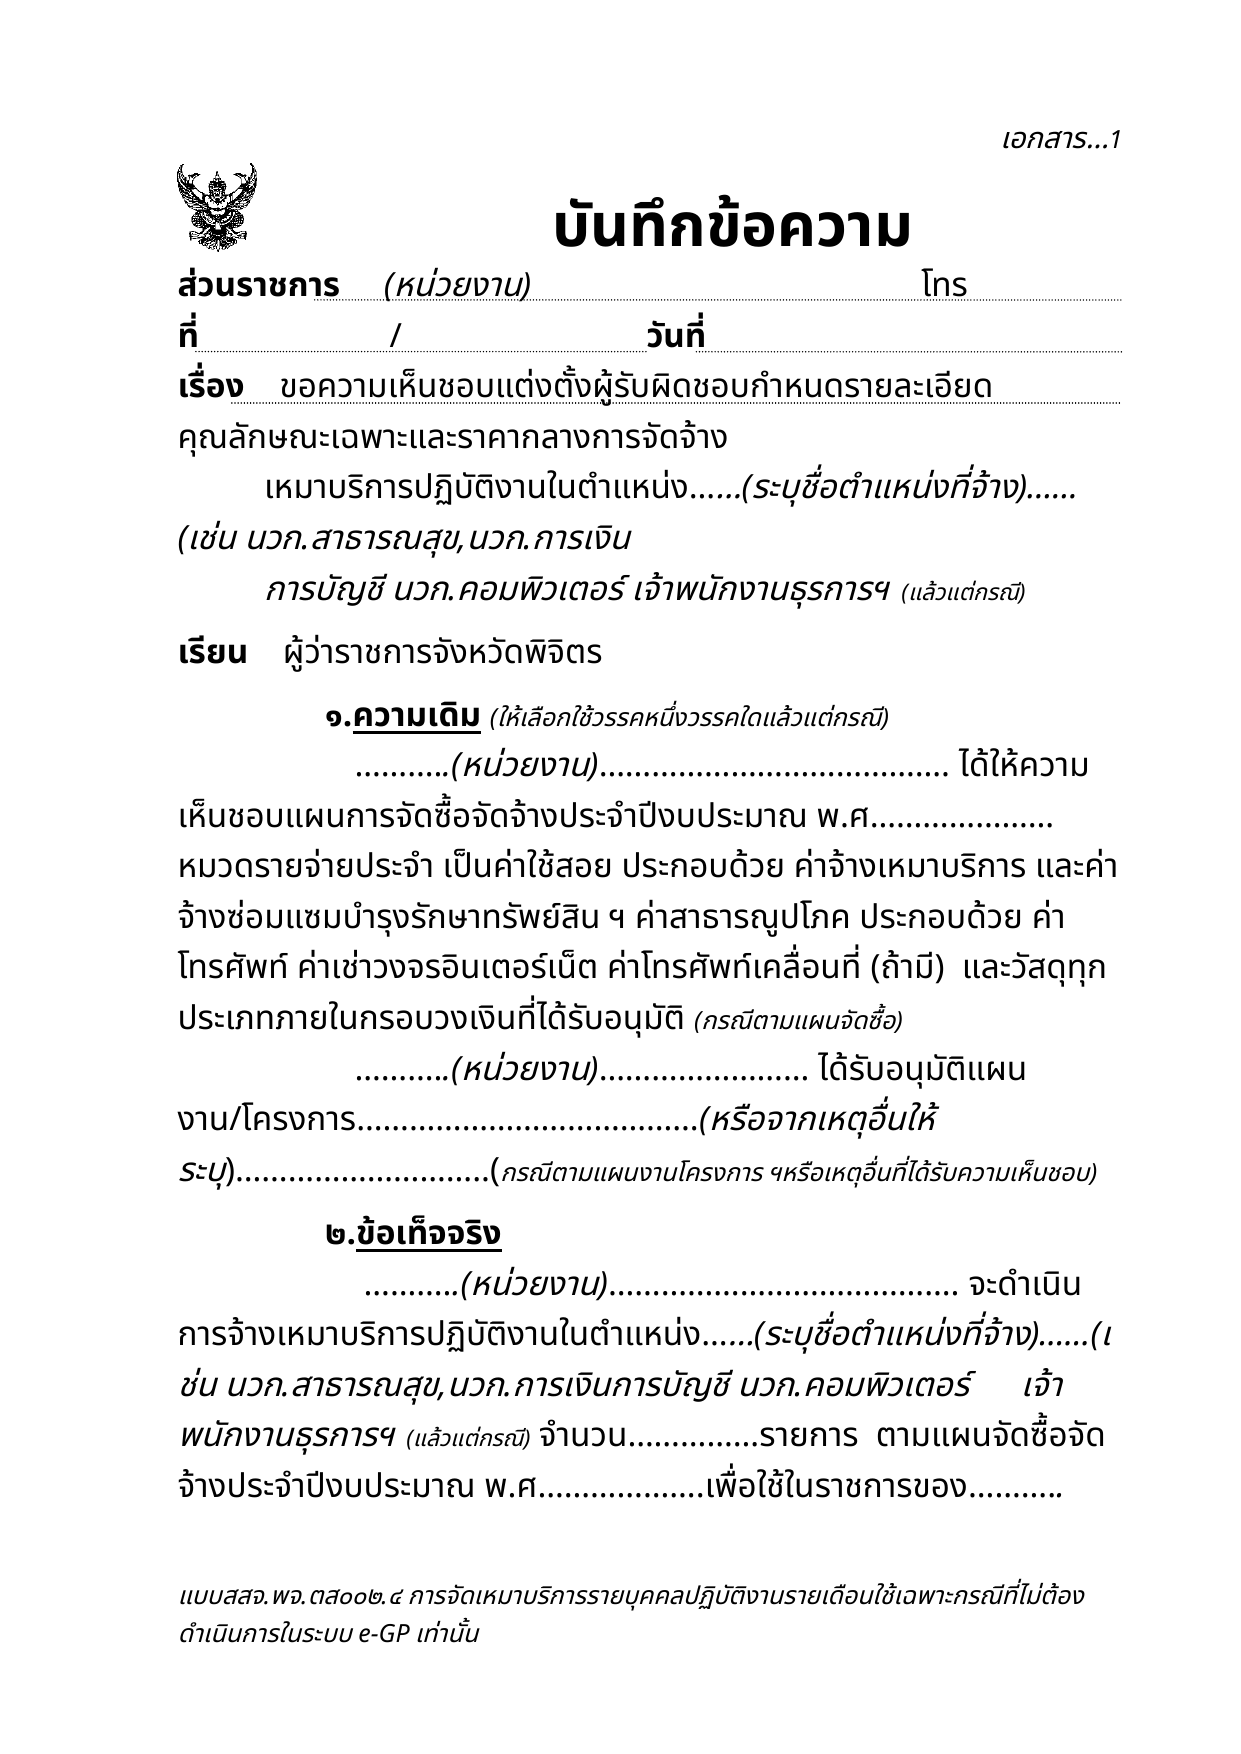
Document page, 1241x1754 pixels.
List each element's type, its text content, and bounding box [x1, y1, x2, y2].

text ………..(หน่วยงาน)…………………………………. ได้ให้ความเห็นชอบแผนการจัดซื้อจัดจ้างประจำปีงบประมาณ พ.ศ…………………หมวดรายจ่ายประจำ เป็นค่าใช้สอย ประกอบด้วย ค่าจ้างเหมาบริการ และค่าจ้างซ่อมแซมบำรุงรักษาทรัพย์สิน ฯ ค่าสาธารณูปโภค ประกอบด้วย ค่าโทรศัพท์ ค่าเช่าวงจรอินเตอร์เน็ต ค่าโทรศัพท์เคลื่อนที่ (ถ้ามี) และวัสดุทุกประเภทภายในกรอบวงเงินที่ได้รับอนุมัติ (กรณีตามแผนจัดซื้อ) [177, 741, 1122, 1044]
text เหมาบริการปฏิบัติงานในตำแหน่ง……(ระบุชื่อตำแหน่งที่จ้าง)……(เช่น นวก.สาธารณสุข,นวก.การเงิน [177, 463, 1122, 564]
text เรียน ผู้ว่าราชการจังหวัดพิจิตร [177, 628, 1122, 678]
text ๑.ความเดิม (ให้เลือกใช้วรรคหนึ่งวรรคใดแล้วแต่กรณี) [177, 691, 1122, 741]
text ๒.ข้อเท็จจริง [177, 1209, 1122, 1259]
text เรื่อง ขอความเห็นชอบแต่งตั้งผู้รับผิดชอบกำหนดรายละเอียดคุณลักษณะเฉพาะและราคากลางการจัดจ้าง [177, 362, 1122, 463]
text การบัญชี นวก.คอมพิวเตอร์ เจ้าพนักงานธุรการฯ (แล้วแต่กรณี) [177, 564, 1122, 615]
picture [176, 163, 257, 252]
text ที่ / วันที่ [177, 312, 1122, 362]
text บันทึกข้อความ [177, 211, 1122, 255]
text ส่วนราชการ (หน่วยงาน) โทร [177, 261, 1122, 312]
text ………..(หน่วยงาน)…………………… ได้รับอนุมัติแผนงาน/โครงการ…………………………………(หรือจากเหตุอื่นให้ระบุ)………………………..(กรณีตามแผนงานโครงการ ฯหรือเหตุอื่นที่ได้รับความเห็นชอบ) [177, 1044, 1122, 1196]
text เอกสาร…1 [177, 113, 1122, 157]
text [177, 1259, 1122, 1512]
